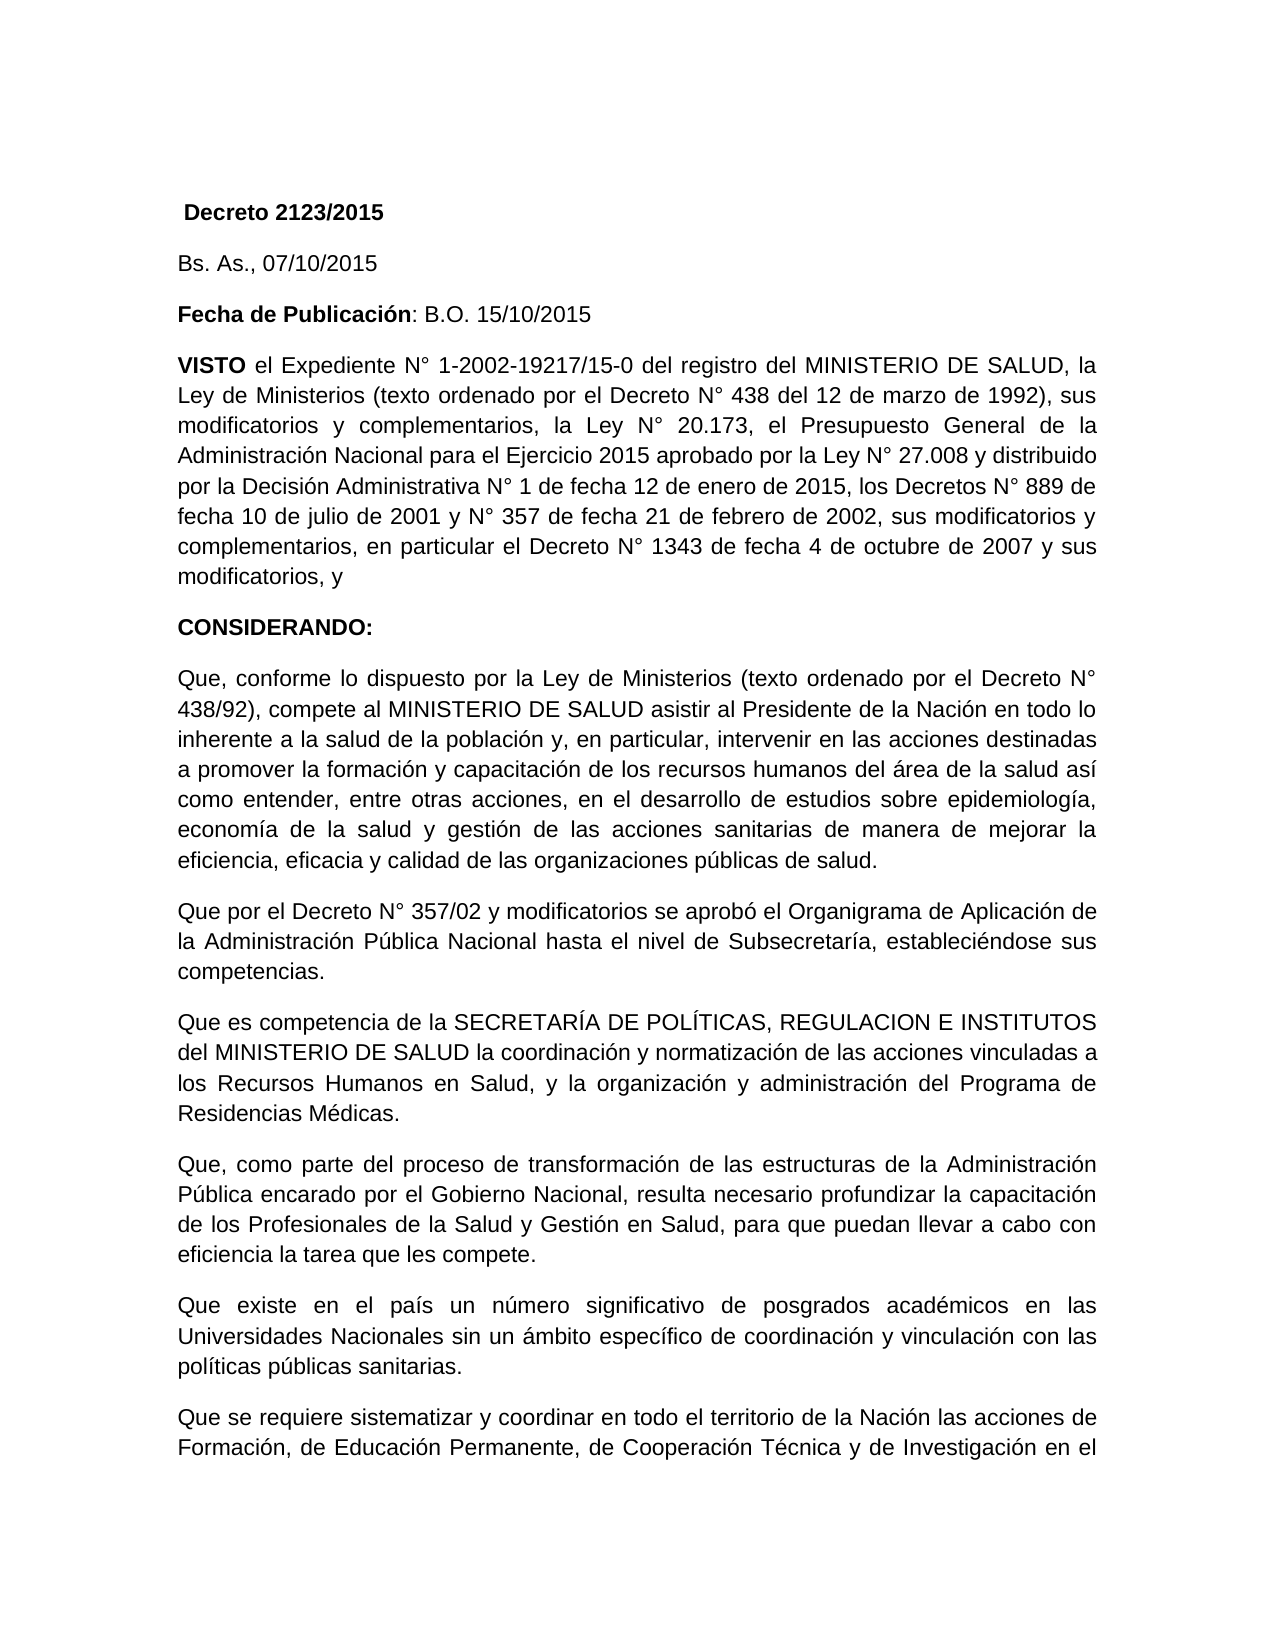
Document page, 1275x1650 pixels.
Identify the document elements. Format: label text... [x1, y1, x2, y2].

text Bs. As., 07/10/2015 [177, 250, 1098, 276]
text Que, como parte del proceso de transformación de las estructuras de la Administración Pública encarado por el Gobierno Nacional, resulta necesario profundizar la capacitación de los Profesionales de la Salud y Gestión en Salud, para que puedan llevar a cabo con eficiencia la tarea que les compete. [177, 1151, 1098, 1268]
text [177, 1404, 1098, 1460]
text Que por el Decreto N° 357/02 y modificatorios se aprobó el Organigrama de Aplicación de la Administración Pública Nacional hasta el nivel de Subsecretaría, estableciéndose sus competencias. [177, 898, 1098, 984]
text CONSIDERANDO: [177, 614, 1098, 641]
text Fecha de Publicación: B.O. 15/10/2015 [177, 301, 1098, 327]
text Decreto 2123/2015 [177, 199, 1098, 225]
text Que es competencia de la SECRETARÍA DE POLÍTICAS, REGULACION E INSTITUTOS del MINISTERIO DE SALUD la coordinación y normatización de las acciones vinculadas a los Recursos Humanos en Salud, y la organización y administración del Programa de Residencias Médicas. [177, 1009, 1098, 1126]
text VISTO el Expediente N° 1-2002-19217/15-0 del registro del MINISTERIO DE SALUD, la Ley de Ministerios (texto ordenado por el Decreto N° 438 del 12 de marzo de 1992), sus modificatorios y complementarios, la Ley N° 20.173, el Presupuesto General de la Administración Nacional para el Ejercicio 2015 aprobado por la Ley N° 27.008 y distribuido por la Decisión Administrativa N° 1 de fecha 12 de enero de 2015, los Decretos N° 889 de fecha 10 de julio de 2001 y N° 357 de fecha 21 de febrero de 2002, sus modificatorios y complementarios, en particular el Decreto N° 1343 de fecha 4 de octubre de 2007 y sus modificatorios, y [177, 352, 1098, 589]
text Que existe en el país un número significativo de posgrados académicos en las Universidades Nacionales sin un ámbito específico de coordinación y vinculación con las políticas públicas sanitarias. [177, 1292, 1098, 1379]
text Que, conforme lo dispuesto por la Ley de Ministerios (texto ordenado por el Decreto N° 438/92), compete al MINISTERIO DE SALUD asistir al Presidente de la Nación en todo lo inherente a la salud de la población y, en particular, intervenir en las acciones destinadas a promover la formación y capacitación de los recursos humanos del área de la salud así como entender, entre otras acciones, en el desarrollo de estudios sobre epidemiología, economía de la salud y gestión de las acciones sanitarias de manera de mejorar la eficiencia, eficacia y calidad de las organizaciones públicas de salud. [177, 665, 1098, 873]
